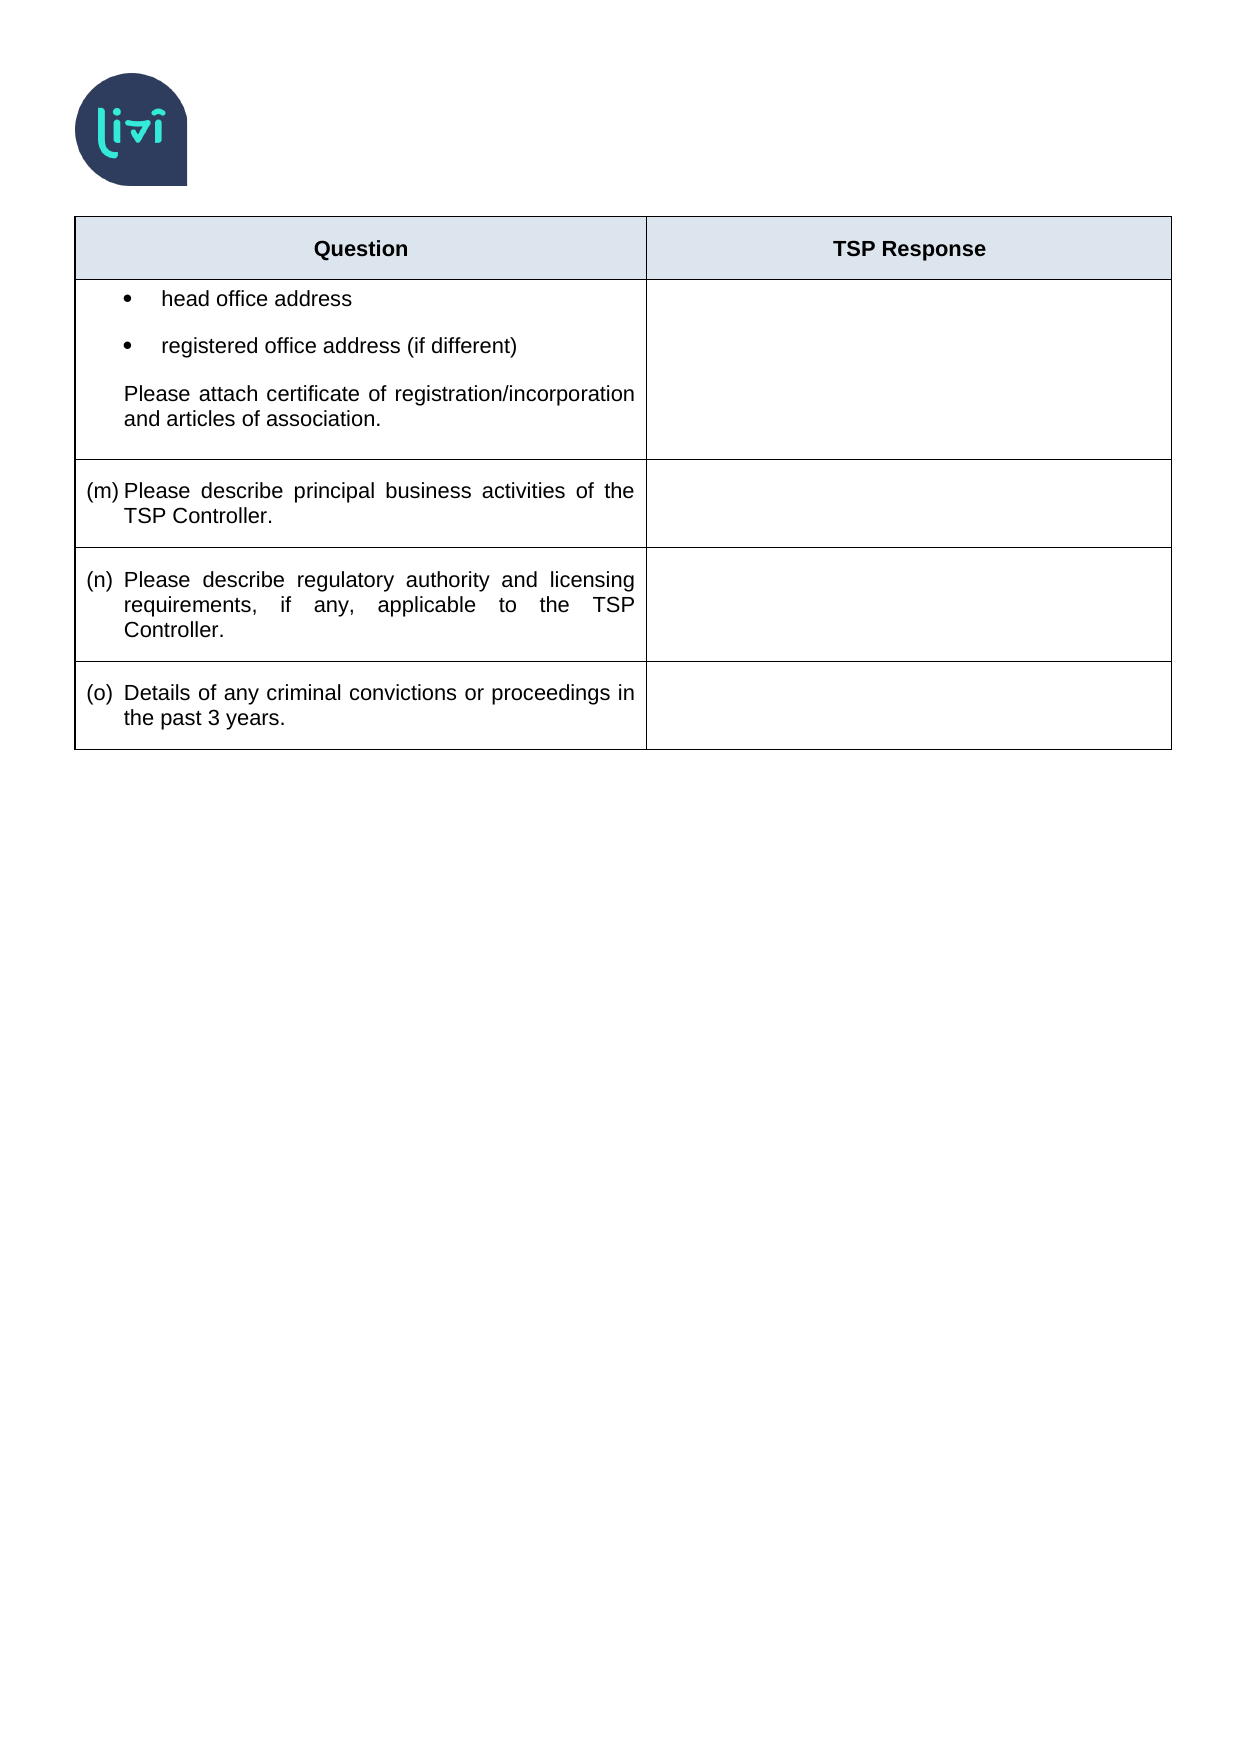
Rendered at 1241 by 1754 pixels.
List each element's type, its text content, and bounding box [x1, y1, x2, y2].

table_header Question [76, 217, 646, 279]
table_cell Please describe principal business activities of the TSP Controller. [76, 460, 646, 547]
table_cell [647, 280, 1171, 459]
table_cell [647, 460, 1171, 547]
table_cell [647, 662, 1171, 749]
table_cell Please describe regulatory authority and licensing requirements, if any, applicable to the TSP Controller. [76, 548, 646, 661]
table_cell [647, 548, 1171, 661]
table_cell Details of any criminal convictions or proceedings in the past 3 years. [76, 662, 646, 749]
table_header TSP Response [647, 217, 1171, 279]
picture [75, 73, 188, 186]
